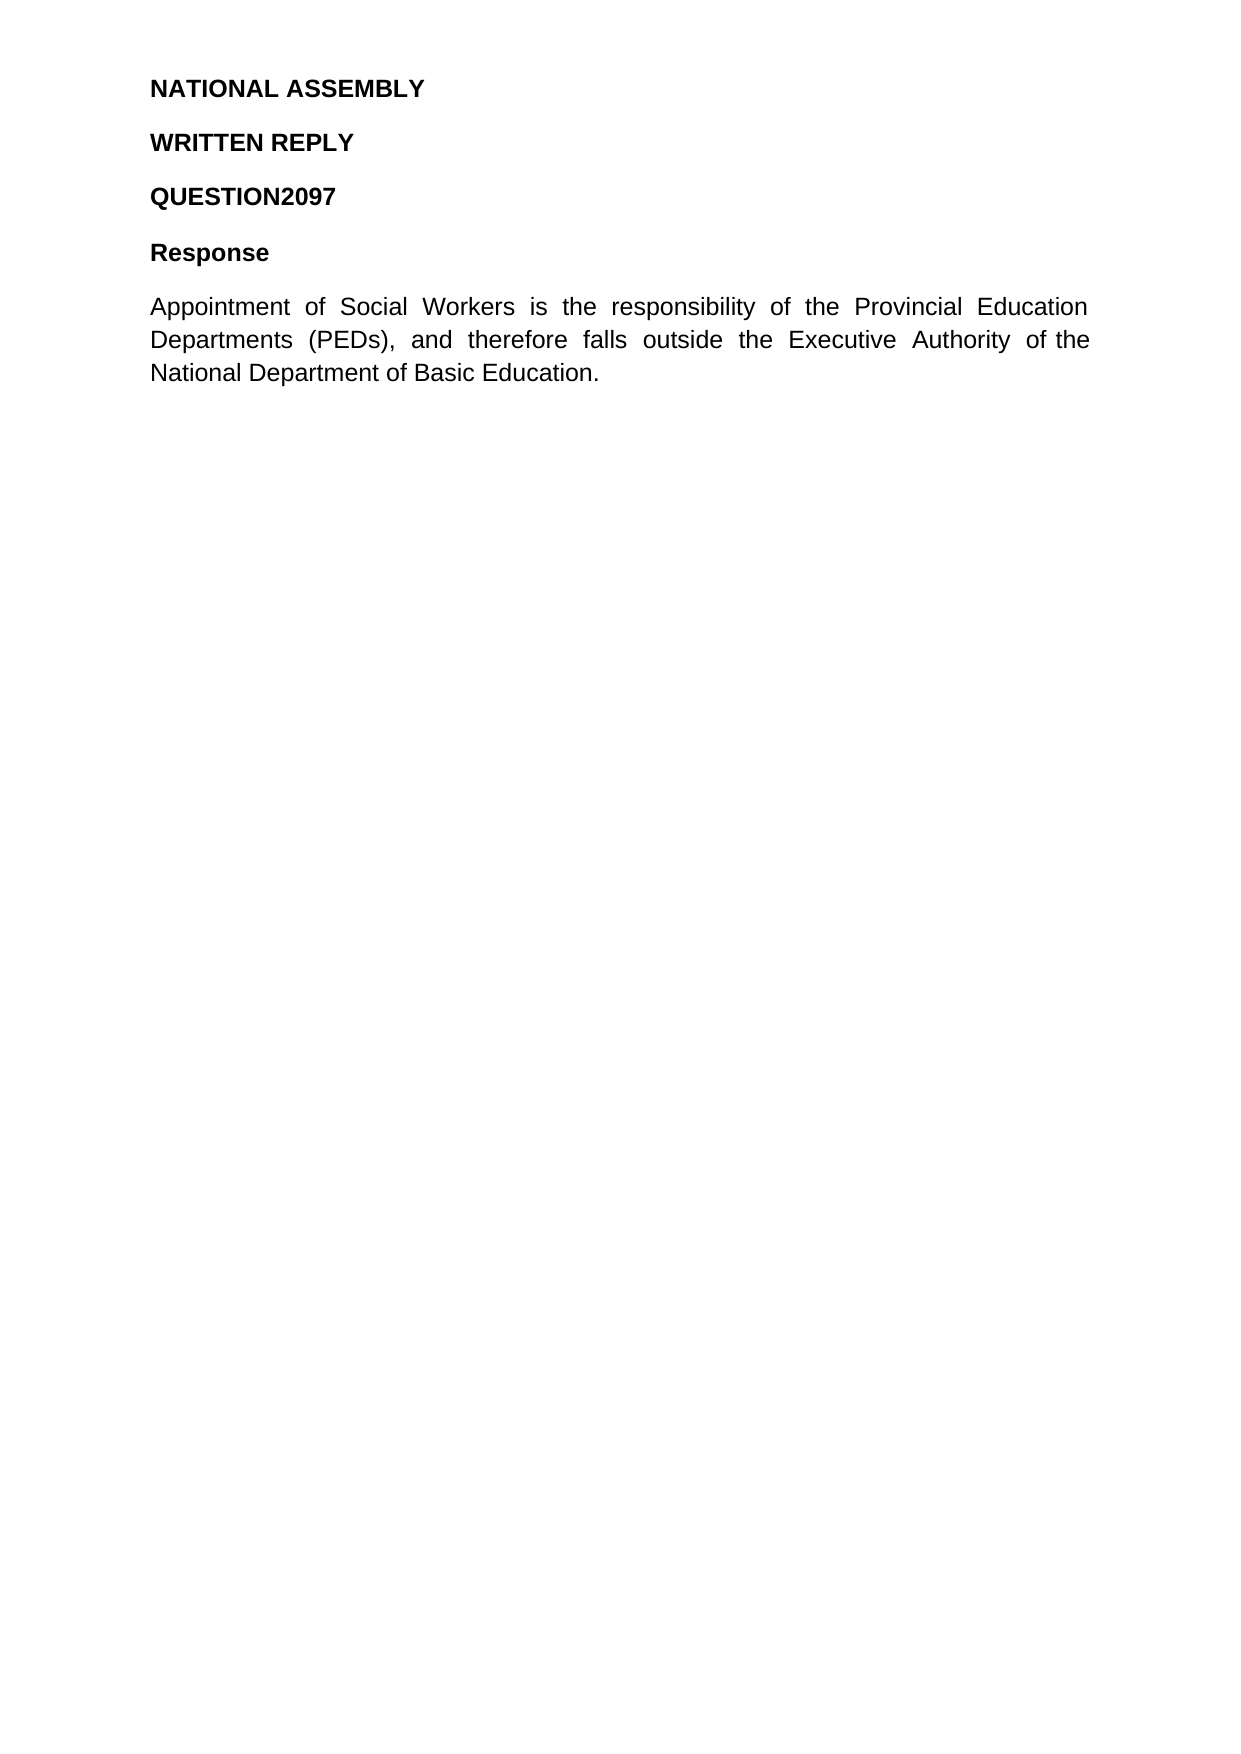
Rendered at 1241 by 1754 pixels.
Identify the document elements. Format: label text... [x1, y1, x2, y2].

text Response [150, 238, 1090, 267]
text Appointment of Social Workers is the responsibility of the Provincial Education Departments (PEDs), and therefore falls outside the Executive Authority of the National Department of Basic Education. [150, 292, 1090, 387]
